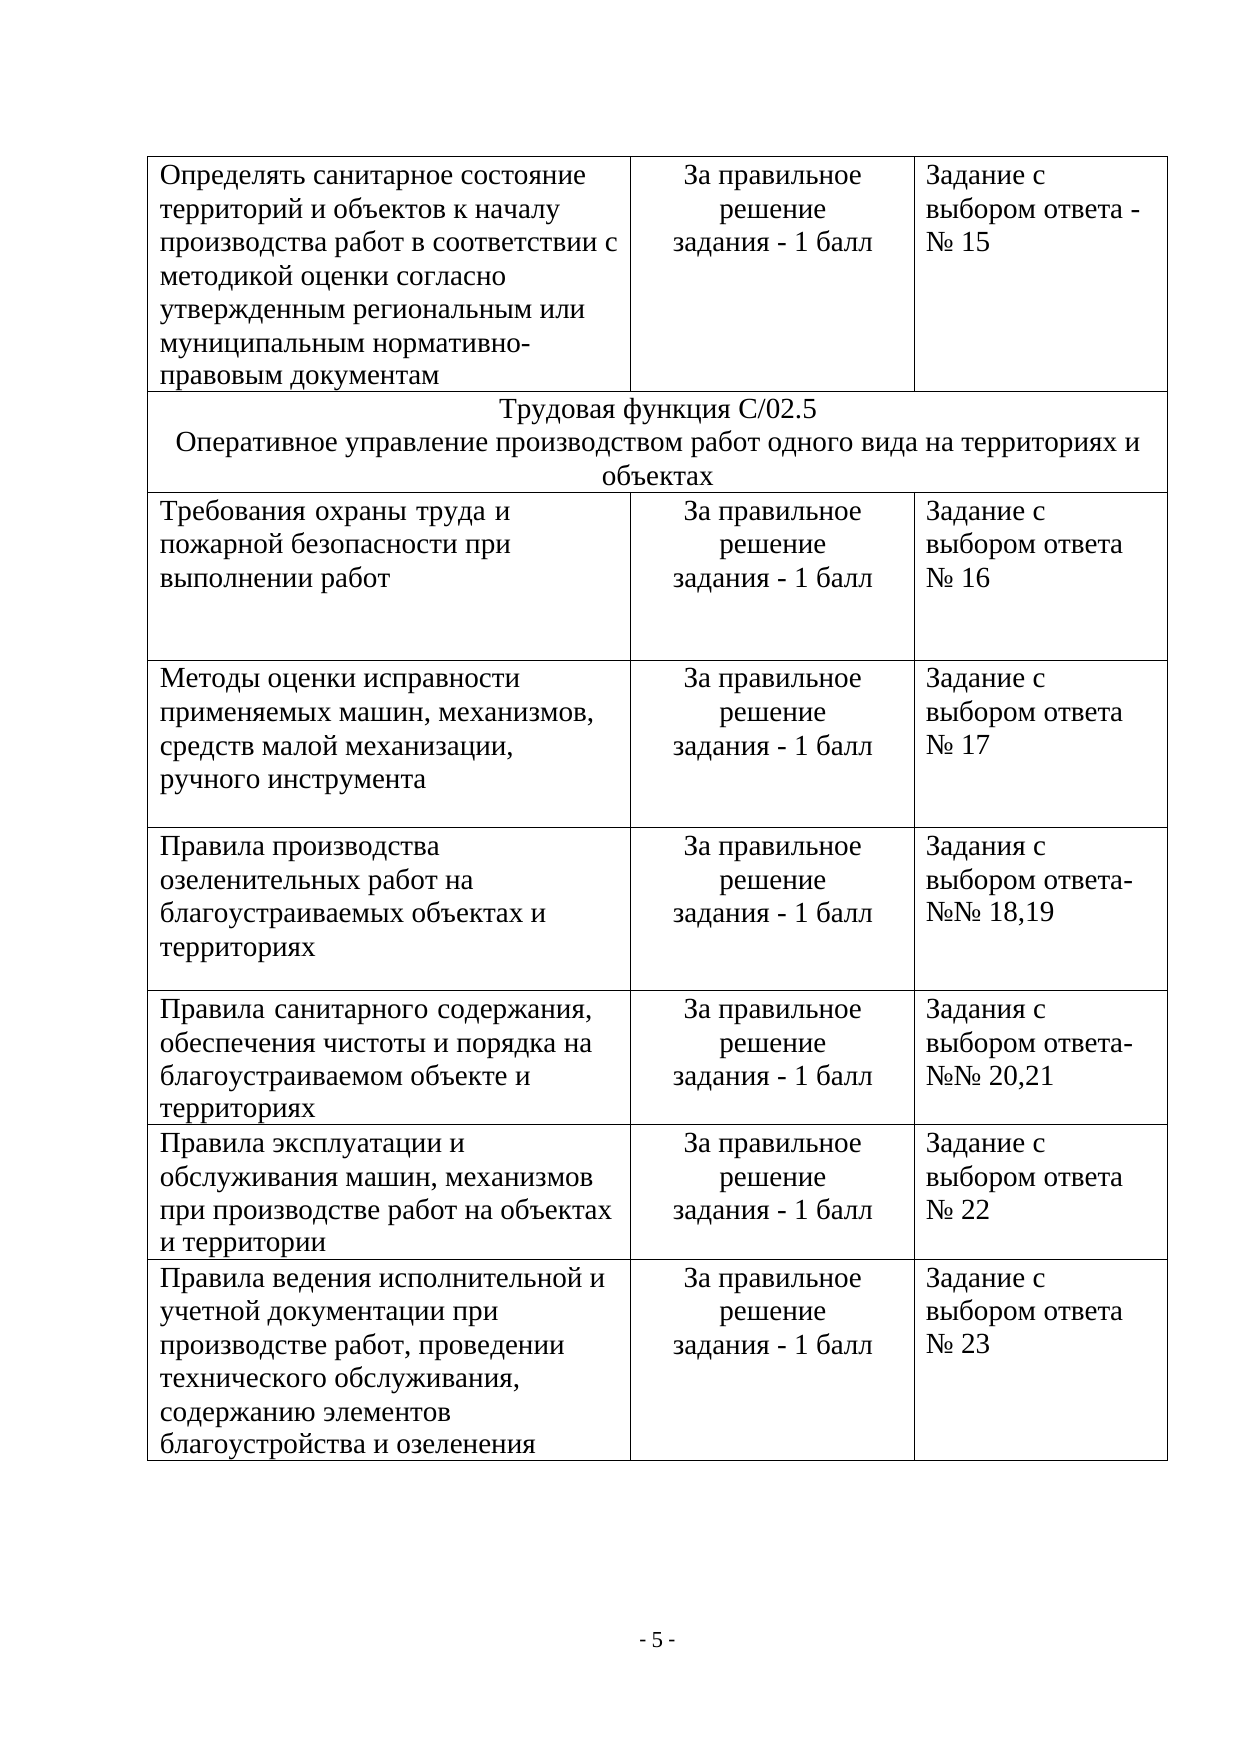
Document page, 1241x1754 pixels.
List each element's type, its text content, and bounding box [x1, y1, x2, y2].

table_cell Правила производства озеленительных работ на благоустраиваемых объектах и территориях [148, 828, 630, 990]
table_cell За правильное решение задания - 1 балл [631, 1260, 914, 1460]
table_cell Требования охраны труда и пожарной безопасности при выполнении работ [148, 493, 630, 659]
table_cell За правильное решение задания - 1 балл [631, 1125, 914, 1259]
table_cell Правила ведения исполнительной и учетной документации при производстве работ, проведении технического обслуживания, содержанию элементов благоустройства и озеленения [148, 1260, 630, 1460]
table_header За правильное решение задания - 1 балл [631, 157, 914, 391]
table_cell Задание с выбором ответа № 17 [915, 661, 1167, 827]
table_cell Правила санитарного содержания, обеспечения чистоты и порядка на благоустраиваемом объекте и территориях [148, 991, 630, 1124]
table_cell Методы оценки исправности применяемых машин, механизмов, средств малой механизации, ручного инструмента [148, 661, 630, 827]
table_cell Задание с выбором ответа № 23 [915, 1260, 1167, 1460]
table_cell За правильное решение задания - 1 балл [631, 493, 914, 659]
table_cell За правильное решение задания - 1 балл [631, 828, 914, 990]
table_header Задание с выбором ответа - № 15 [915, 157, 1167, 391]
table_cell Задания с выбором ответа- №№ 18,19 [915, 828, 1167, 990]
table_cell За правильное решение задания - 1 балл [631, 991, 914, 1124]
table_header Определять санитарное состояние территорий и объектов к началу производства работ в соответствии с методикой оценки согласно утвержденным региональным или муниципальным нормативно- правовым документам [148, 157, 630, 391]
table_cell Задание с выбором ответа № 16 [915, 493, 1167, 659]
table_cell Правила эксплуатации и обслуживания машин, механизмов при производстве работ на объектах и территории [148, 1125, 630, 1259]
table_cell Задания с выбором ответа- №№ 20,21 [915, 991, 1167, 1124]
table_cell Трудовая функция С/02.5 Оперативное управление производством работ одного вида на территориях и объектах [148, 392, 1167, 492]
table_cell Задание с выбором ответа № 22 [915, 1125, 1167, 1259]
table_cell За правильное решение задания - 1 балл [631, 661, 914, 827]
